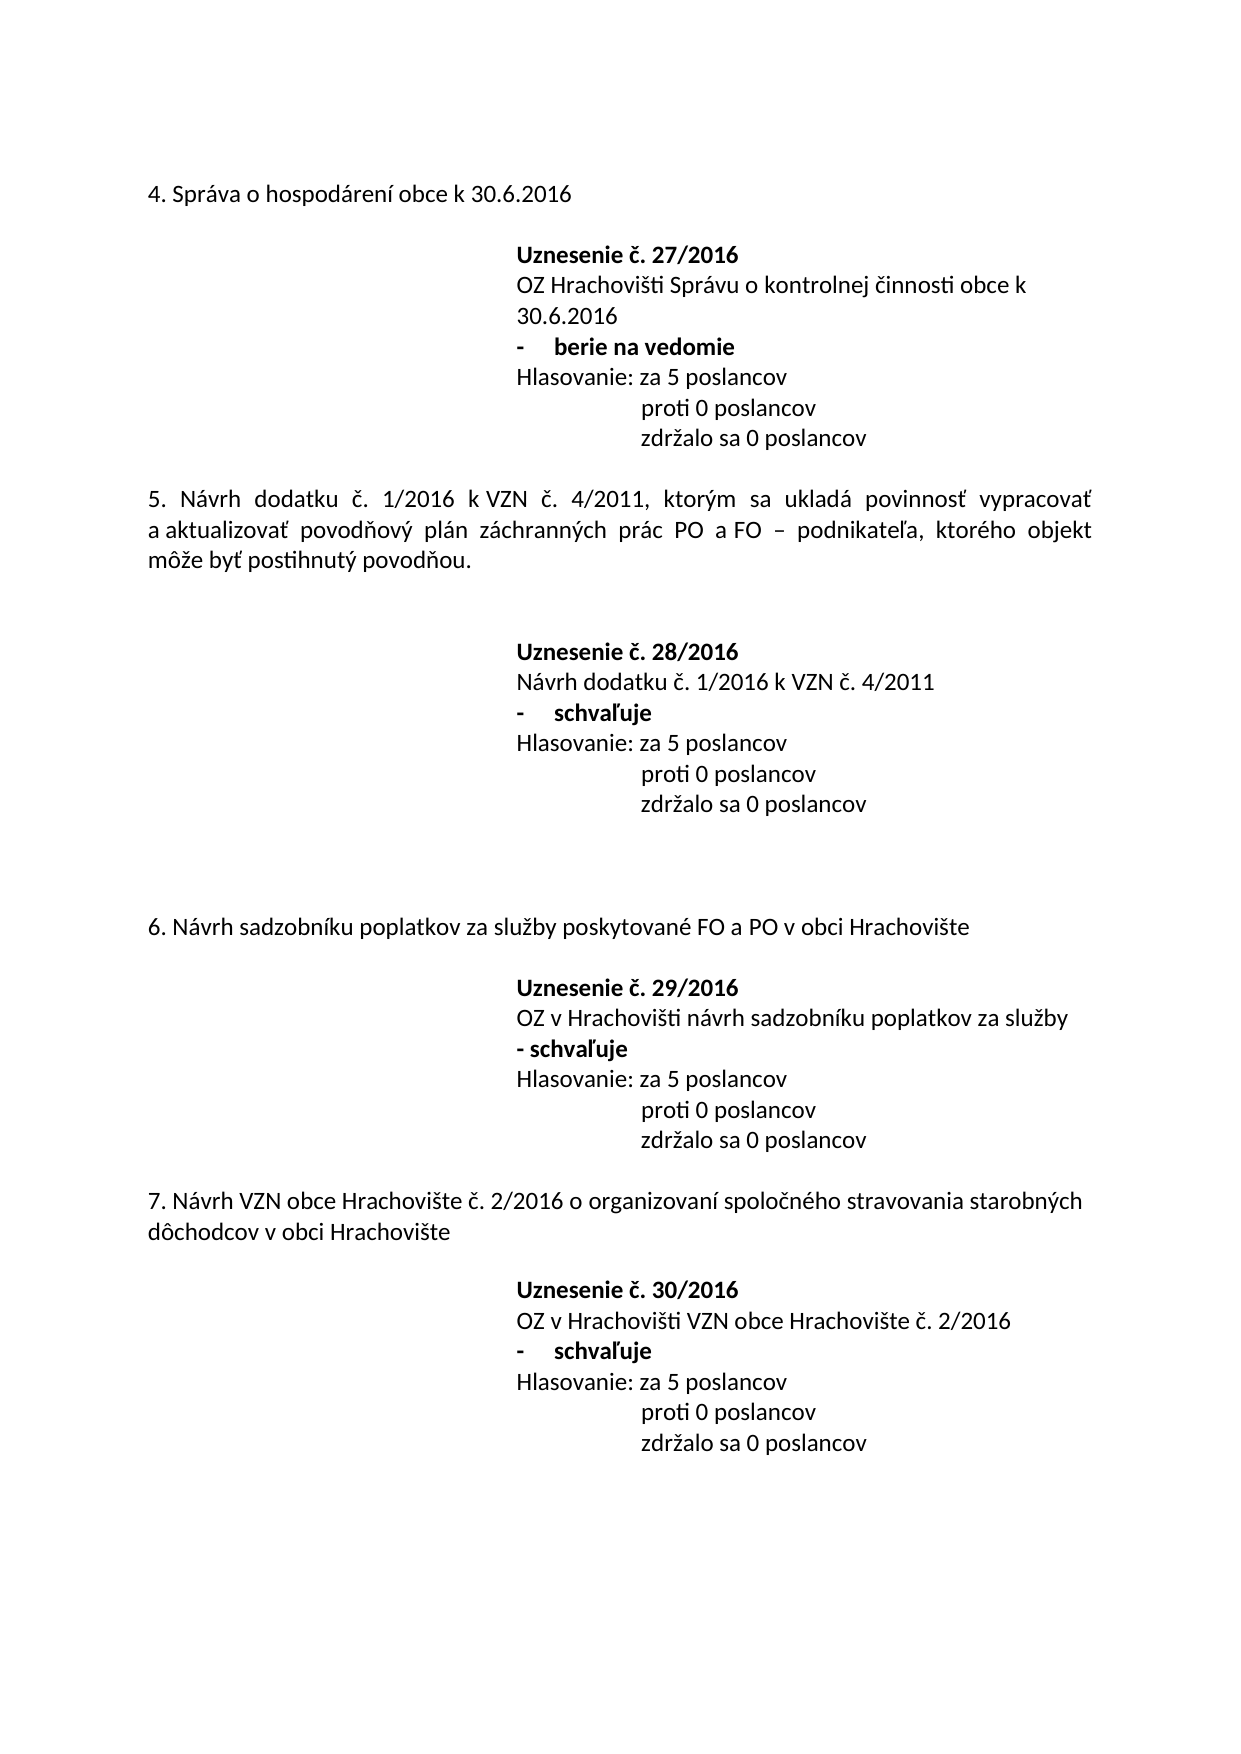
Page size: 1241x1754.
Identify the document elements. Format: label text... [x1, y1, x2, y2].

text zdržalo sa 0 poslancov [516, 1124, 1093, 1155]
text proti 0 poslancov [516, 1396, 1093, 1427]
text OZ Hrachovišti Správu o kontrolnej činnosti obce k [148, 270, 1093, 300]
text Návrh dodatku č. 1/2016 k VZN č. 4/2011 [148, 666, 1093, 697]
text Uznesenie č. 29/2016 [148, 972, 1093, 1002]
text OZ v Hrachovišti návrh sadzobníku poplatkov za služby [516, 1002, 1093, 1033]
text Uznesenie č. 28/2016 [148, 636, 1093, 666]
text Hlasovanie: za 5 poslancov [516, 727, 1093, 758]
text Uznesenie č. 27/2016 [148, 239, 1093, 270]
text zdržalo sa 0 poslancov [516, 788, 1093, 819]
text proti 0 poslancov [516, 758, 1093, 788]
list schvaľuje [516, 1335, 1093, 1366]
text Hlasovanie: za 5 poslancov [516, 1366, 1093, 1396]
text proti 0 poslancov [516, 392, 1093, 422]
text 4. Správa o hospodárení obce k 30.6.2016 [148, 178, 1093, 209]
text zdržalo sa 0 poslancov [516, 1427, 1093, 1457]
text OZ v Hrachovišti VZN obce Hrachovište č. 2/2016 [516, 1305, 1093, 1335]
list schvaľuje [516, 697, 1093, 727]
list berie na vedomie [516, 331, 1093, 361]
text Uznesenie č. 30/2016 [443, 1274, 1093, 1305]
text zdržalo sa 0 poslancov [516, 422, 1093, 453]
text 5. Návrh dodatku č. 1/2016 k VZN č. 4/2011, ktorým sa ukladá povinnosť vypracovať a aktualizovať povodňový plán záchranných prác PO a FO – podnikateľa, ktorého objekt môže byť postihnutý povodňou. [148, 483, 1093, 575]
text Hlasovanie: za 5 poslancov [516, 1063, 1093, 1094]
text 7. Návrh VZN obce Hrachovište č. 2/2016 o organizovaní spoločného stravovania starobných dôchodcov v obci Hrachovište [148, 1185, 1093, 1246]
text proti 0 poslancov [516, 1094, 1093, 1124]
text 6. Návrh sadzobníku poplatkov za služby poskytované FO a PO v obci Hrachovište [148, 911, 1093, 941]
text 30.6.2016 [148, 300, 1093, 331]
text - schvaľuje [148, 1033, 1093, 1063]
text Hlasovanie: za 5 poslancov [516, 361, 1093, 392]
